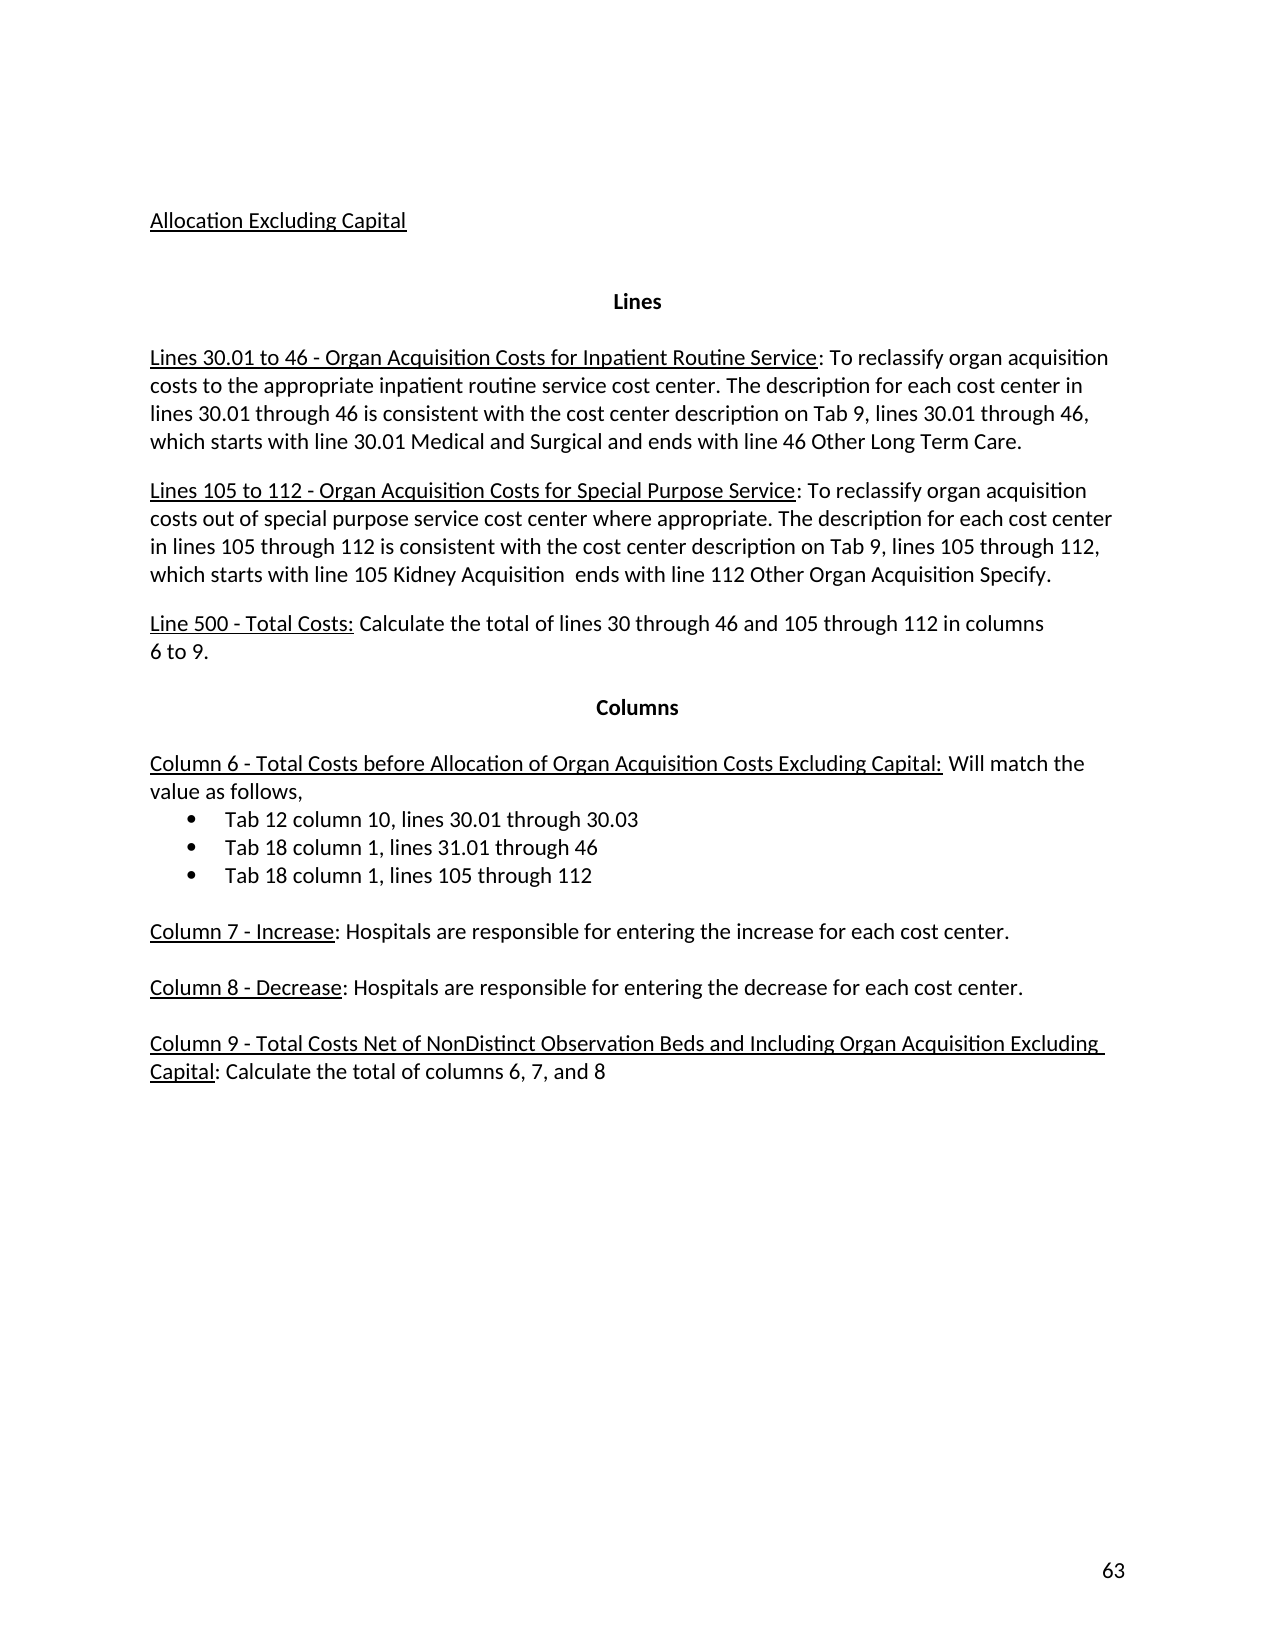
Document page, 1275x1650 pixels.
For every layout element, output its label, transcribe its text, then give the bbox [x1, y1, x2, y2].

text Column 9 - Total Costs Net of NonDistinct Observation Beds and Including Organ Acquisition Excluding Capital: Calculate the total of columns 6, 7, and 8 [150, 1029, 1125, 1085]
text Column 8 - Decrease: Hospitals are responsible for entering the decrease for each cost center. [150, 973, 1125, 1001]
text Line 500 - Total Costs: Calculate the total of lines 30 through 46 and 105 through 112 in columns [150, 609, 1125, 637]
text Lines [150, 287, 1125, 315]
subtitle Allocation Excluding Capital [150, 206, 1125, 234]
text Lines 105 to 112 - Organ Acquisition Costs for Special Purpose Service: To reclassify organ acquisition costs out of special purpose service cost center where appropriate. The description for each cost center in lines 105 through 112 is consistent with the cost center description on Tab 9, lines 105 through 112, which starts with line 105 Kidney Acquisition ends with line 112 Other Organ Acquisition Specify. [150, 476, 1125, 588]
text Columns [150, 693, 1125, 721]
list Tab 18 column 1, lines 31.01 through 46 [187, 833, 1125, 861]
text Lines 30.01 to 46 - Organ Acquisition Costs for Inpatient Routine Service: To reclassify organ acquisition costs to the appropriate inpatient routine service cost center. The description for each cost center in lines 30.01 through 46 is consistent with the cost center description on Tab 9, lines 30.01 through 46, which starts with line 30.01 Medical and Surgical and ends with line 46 Other Long Term Care. [150, 343, 1125, 455]
text 6 to 9. [150, 637, 1125, 665]
text Column 6 - Total Costs before Allocation of Organ Acquisition Costs Excluding Capital: Will match the value as follows, [150, 749, 1125, 805]
list Tab 18 column 1, lines 105 through 112 [187, 861, 1125, 889]
list Tab 12 column 10, lines 30.01 through 30.03 [187, 805, 1125, 833]
text Column 7 - Increase: Hospitals are responsible for entering the increase for each cost center. [150, 917, 1125, 945]
